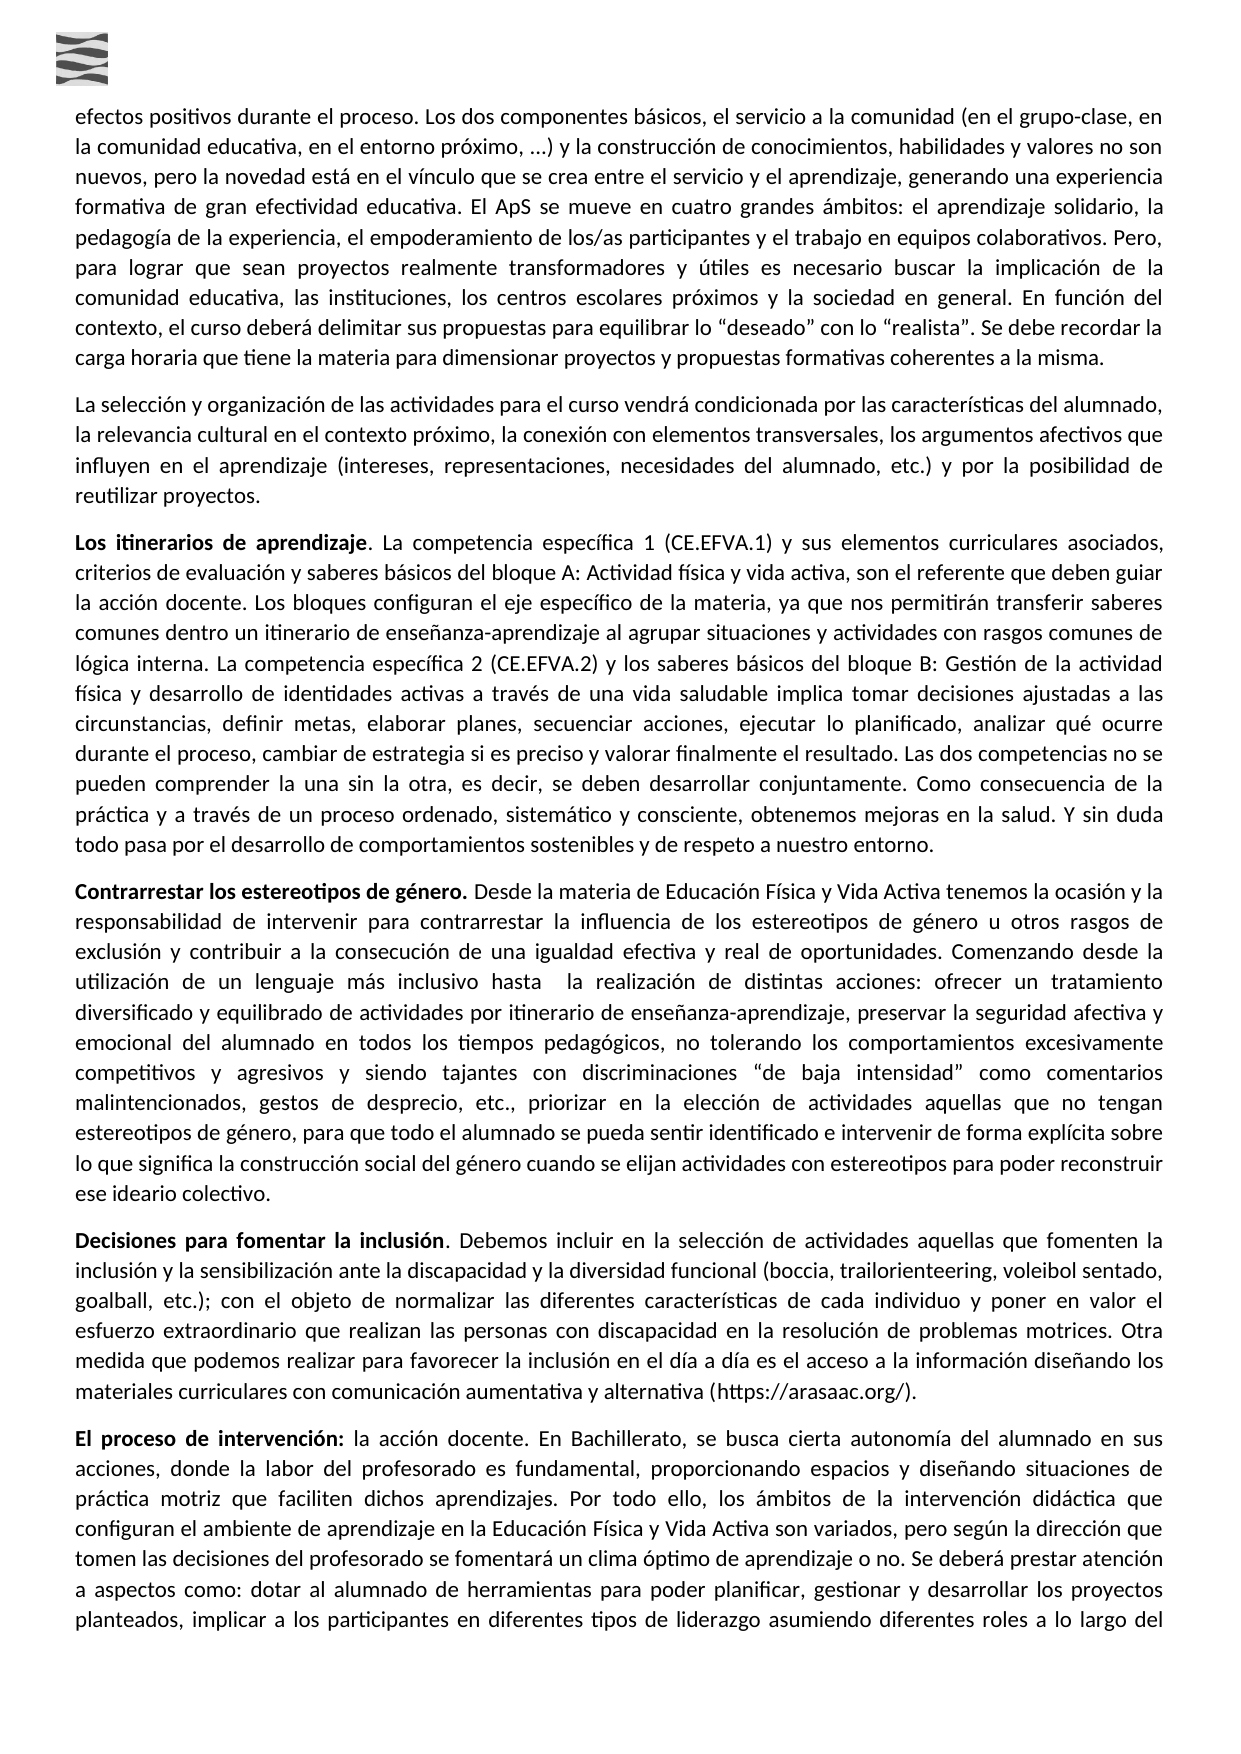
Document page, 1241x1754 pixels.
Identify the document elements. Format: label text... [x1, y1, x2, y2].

text Decisiones para fomentar la inclusión. Debemos incluir en la selección de actividades aquellas que fomenten la inclusión y la sensibilización ante la discapacidad y la diversidad funcional (boccia, trailorienteering, voleibol sentado, goalball, etc.); con el objeto de normalizar las diferentes características de cada individuo y poner en valor el esfuerzo extraordinario que realizan las personas con discapacidad en la resolución de problemas motrices. Otra medida que podemos realizar para favorecer la inclusión en el día a día es el acceso a la información diseñando los materiales curriculares con comunicación aumentativa y alternativa (https://arasaac.org/). [75, 1226, 1165, 1405]
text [75, 1424, 1165, 1633]
text Contrarrestar los estereotipos de género. Desde la materia de Educación Física y Vida Activa tenemos la ocasión y la responsabilidad de intervenir para contrarrestar la influencia de los estereotipos de género u otros rasgos de exclusión y contribuir a la consecución de una igualdad efectiva y real de oportunidades. Comenzando desde la utilización de un lenguaje más inclusivo hasta la realización de distintas acciones: ofrecer un tratamiento diversificado y equilibrado de actividades por itinerario de enseñanza-aprendizaje, preservar la seguridad afectiva y emocional del alumnado en todos los tiempos pedagógicos, no tolerando los comportamientos excesivamente competitivos y agresivos y siendo tajantes con discriminaciones “de baja intensidad” como comentarios malintencionados, gestos de desprecio, etc., priorizar en la elección de actividades aquellas que no tengan estereotipos de género, para que todo el alumnado se pueda sentir identificado e intervenir de forma explícita sobre lo que significa la construcción social del género cuando se elijan actividades con estereotipos para poder reconstruir ese ideario colectivo. [75, 877, 1165, 1207]
text La selección y organización de las actividades para el curso vendrá condicionada por las características del alumnado, la relevancia cultural en el contexto próximo, la conexión con elementos transversales, los argumentos afectivos que influyen en el aprendizaje (intereses, representaciones, necesidades del alumnado, etc.) y por la posibilidad de reutilizar proyectos. [75, 390, 1165, 509]
text Los itinerarios de aprendizaje. La competencia específica 1 (CE.EFVA.1) y sus elementos curriculares asociados, criterios de evaluación y saberes básicos del bloque A: Actividad física y vida activa, son el referente que deben guiar la acción docente. Los bloques configuran el eje específico de la materia, ya que nos permitirán transferir saberes comunes dentro un itinerario de enseñanza-aprendizaje al agrupar situaciones y actividades con rasgos comunes de lógica interna. La competencia específica 2 (CE.EFVA.2) y los saberes básicos del bloque B: Gestión de la actividad física y desarrollo de identidades activas a través de una vida saludable implica tomar decisiones ajustadas a las circunstancias, definir metas, elaborar planes, secuenciar acciones, ejecutar lo planificado, analizar qué ocurre durante el proceso, cambiar de estrategia si es preciso y valorar finalmente el resultado. Las dos competencias no se pueden comprender la una sin la otra, es decir, se deben desarrollar conjuntamente. Como consecuencia de la práctica y a través de un proceso ordenado, sistemático y consciente, obtenemos mejoras en la salud. Y sin duda todo pasa por el desarrollo de comportamientos sostenibles y de respeto a nuestro entorno. [75, 528, 1165, 858]
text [75, 102, 1165, 371]
